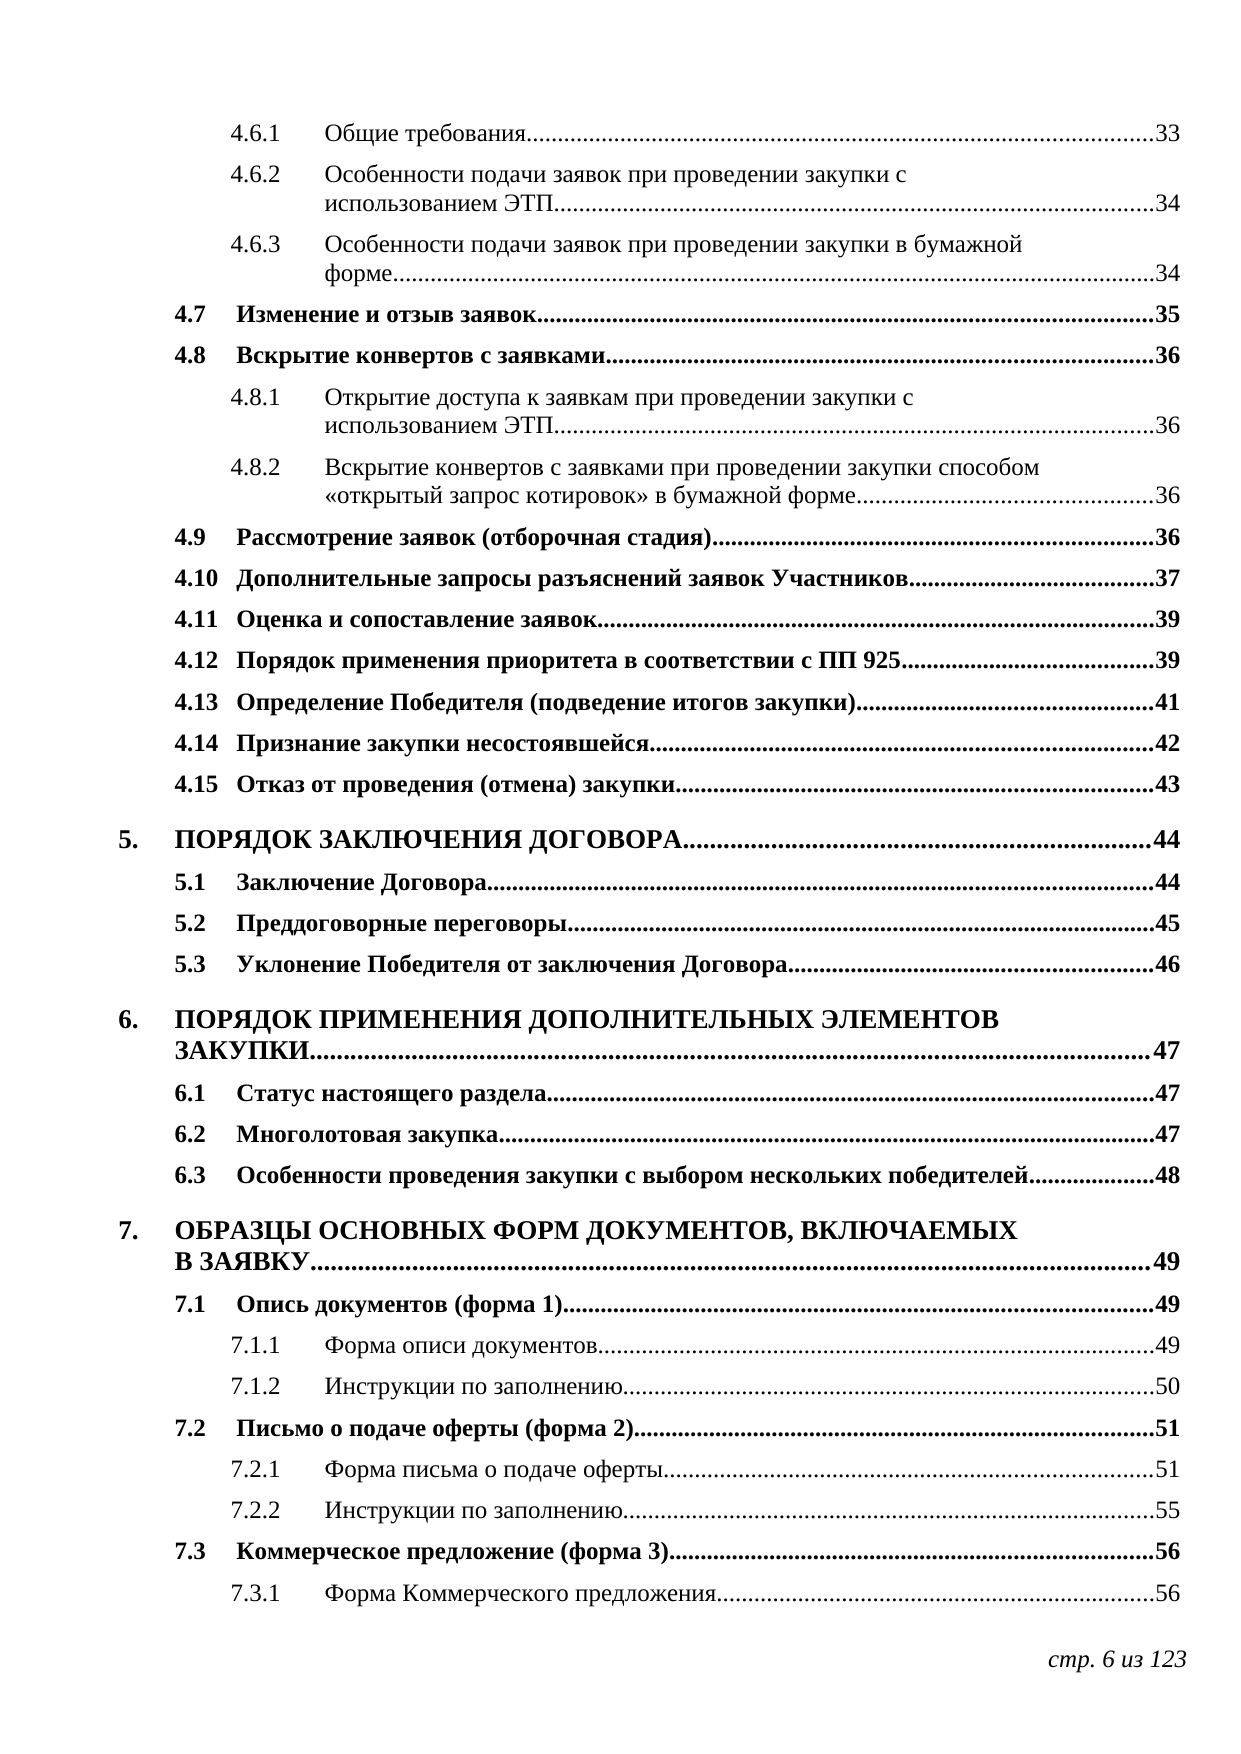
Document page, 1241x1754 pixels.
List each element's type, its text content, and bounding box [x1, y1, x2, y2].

text 4.6.2 Особенности подачи заявок при проведении закупки с использованием ЭТП 34 [230, 159, 1063, 217]
text 4.10 Дополнительные запросы разъяснений заявок Участников 37 [174, 563, 1093, 592]
text 6.2 Многолотовая закупка 47 [174, 1119, 1093, 1148]
text 5.2 Преддоговорные переговоры 45 [174, 908, 1093, 937]
text 4.11 Оценка и сопоставление заявок 39 [174, 604, 1093, 633]
text 6.3 Особенности проведения закупки с выбором нескольких победителей 48 [174, 1160, 1093, 1189]
text 7.2.2 Инструкции по заполнению 55 [230, 1495, 1063, 1524]
text 4.9 Рассмотрение заявок (отборочная стадия) 36 [174, 522, 1093, 551]
text 4.13 Определение Победителя (подведение итогов закупки) 41 [174, 687, 1093, 716]
text 7.1 Опись документов (форма 1) 49 [174, 1289, 1093, 1318]
text 5. ПОРЯДОК ЗАКЛЮЧЕНИЯ ДОГОВОРА 44 [118, 823, 1063, 854]
text 7.2 Письмо о подаче оферты (форма 2) 51 [174, 1413, 1093, 1441]
text 6.1 Статус настоящего раздела 47 [174, 1078, 1093, 1107]
text 4.6.1 Общие требования 33 [230, 118, 1063, 147]
text 7.1.1 Форма описи документов 49 [230, 1330, 1063, 1359]
text 7. ОБРАЗЦЫ ОСНОВНЫХ ФОРМ ДОКУМЕНТОВ, ВКЛЮЧАЕМЫХ В ЗАЯВКУ 49 [118, 1214, 1063, 1276]
text 7.3.1 Форма Коммерческого предложения 56 [230, 1578, 1063, 1606]
text 4.12 Порядок применения приоритета в соответствии с ПП 925 39 [174, 646, 1093, 674]
text 4.8.1 Открытие доступа к заявкам при проведении закупки с использованием ЭТП 36 [230, 382, 1063, 439]
text 4.8 Вскрытие конвертов с заявками 36 [174, 341, 1093, 369]
text 4.8.2 Вскрытие конвертов с заявками при проведении закупки способом «открытый запрос котировок» в бумажной форме 36 [230, 452, 1063, 509]
text 4.15 Отказ от проведения (отмена) закупки 43 [174, 769, 1093, 798]
text 5.3 Уклонение Победителя от заключения Договора 46 [174, 949, 1093, 978]
text 7.2.1 Форма письма о подаче оферты 51 [230, 1454, 1063, 1483]
text 4.7 Изменение и отзыв заявок 35 [174, 299, 1093, 328]
text 7.3 Коммерческое предложение (форма 3) 56 [174, 1536, 1093, 1565]
text 4.14 Признание закупки несостоявшейся 42 [174, 728, 1093, 757]
text 6. ПОРЯДОК ПРИМЕНЕНИЯ ДОПОЛНИТЕЛЬНЫХ ЭЛЕМЕНТОВ ЗАКУПКИ 47 [118, 1003, 1063, 1065]
text 4.6.3 Особенности подачи заявок при проведении закупки в бумажной форме 34 [230, 229, 1063, 287]
text 5.1 Заключение Договора 44 [174, 867, 1093, 896]
text 7.1.2 Инструкции по заполнению 50 [230, 1371, 1063, 1400]
